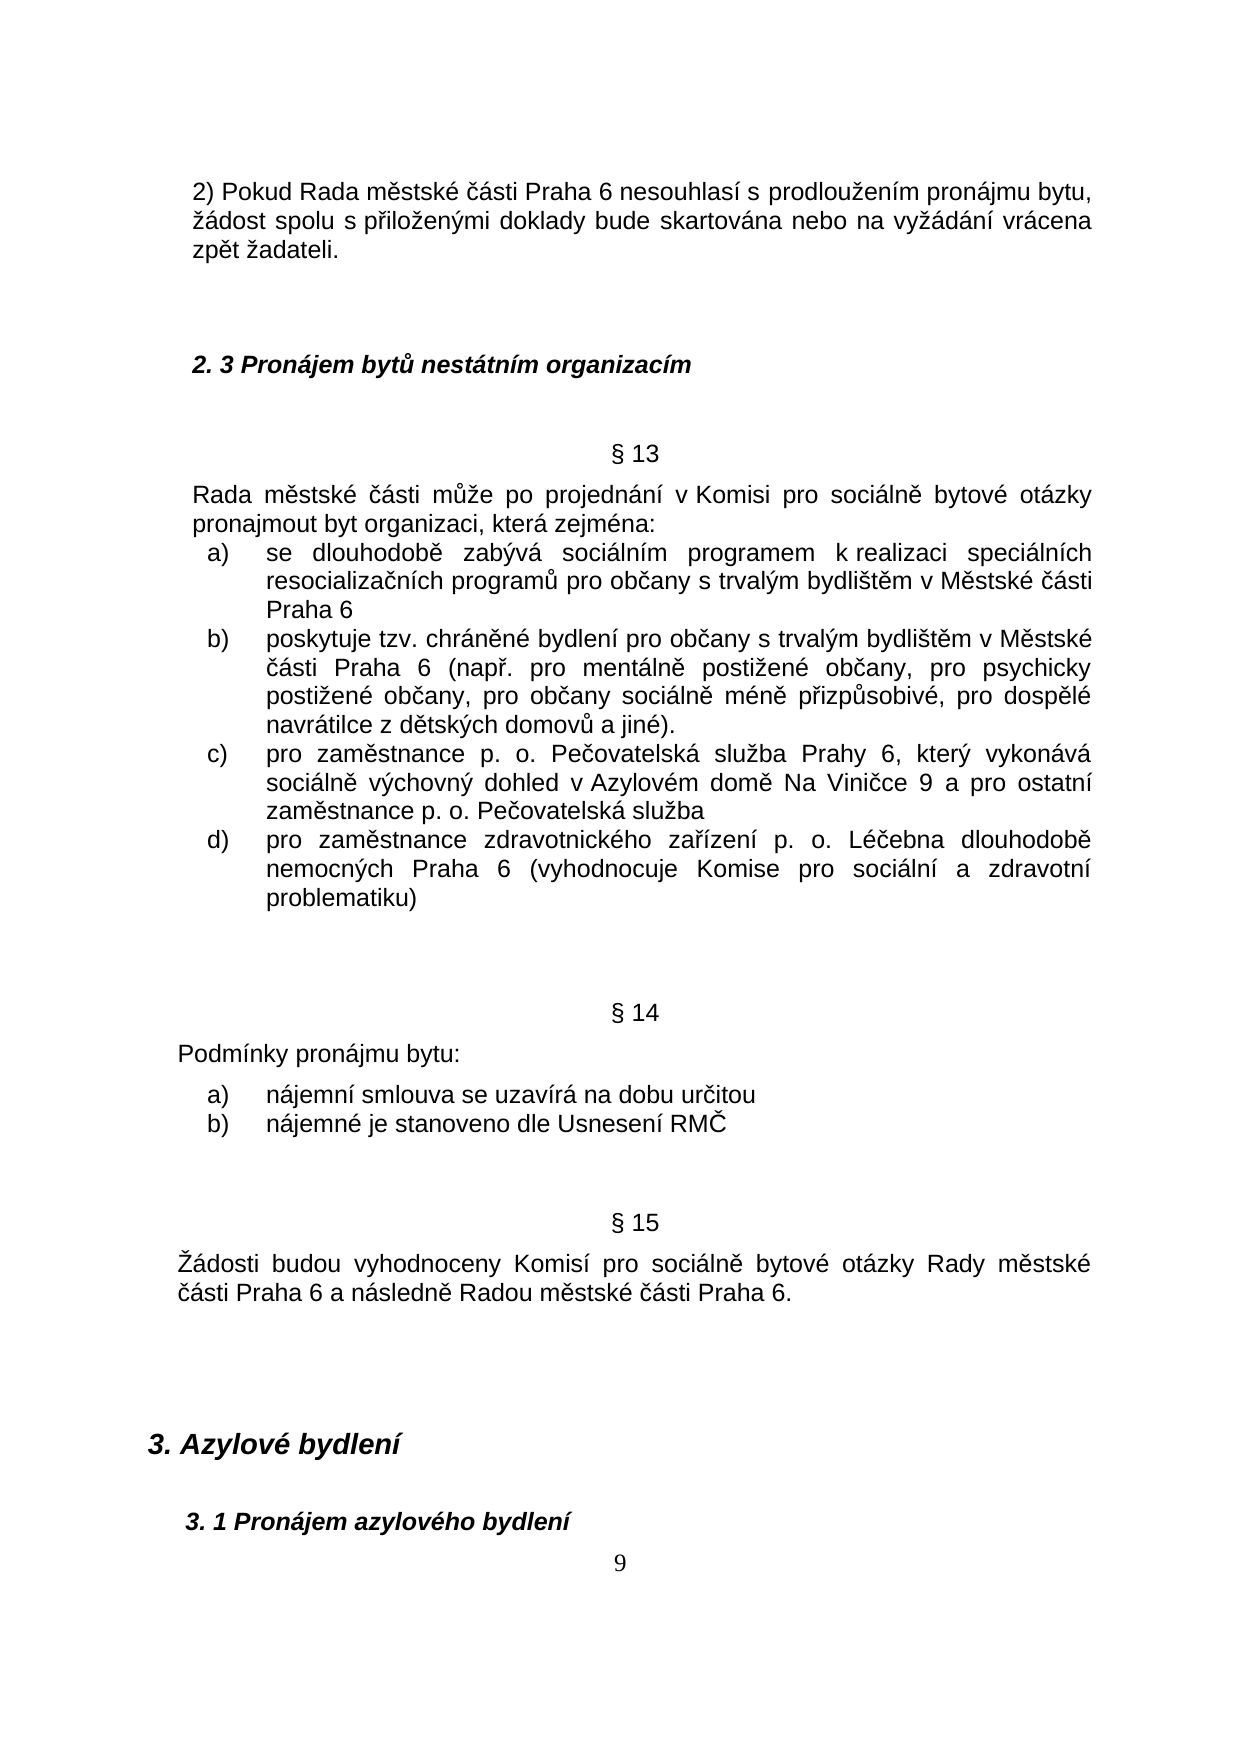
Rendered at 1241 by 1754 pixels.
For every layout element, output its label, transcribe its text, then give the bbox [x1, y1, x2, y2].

list pro zaměstnance p. o. Pečovatelská služba Prahy 6, který vykonává sociálně výchovný dohled v Azylovém domě Na Viničce 9 a pro ostatní zaměstnance p. o. Pečovatelská služba [207, 739, 1092, 825]
text Podmínky pronájmu bytu: [177, 1039, 1092, 1068]
text 3. Azylové bydlení [148, 1427, 1092, 1461]
text § 13 [177, 439, 1092, 468]
text 2. 3 Pronájem bytů nestátním organizacím [192, 350, 1092, 378]
text § 15 [177, 1208, 1092, 1236]
list pro zaměstnance zdravotnického zařízení p. o. Léčebna dlouhodobě nemocných Praha 6 (vyhodnocuje Komise pro sociální a zdravotní problematiku) [207, 825, 1092, 911]
list se dlouhodobě zabývá sociálním programem k realizaci speciálních resocializačních programů pro občany s trvalým bydlištěm v Městské části Praha 6 [207, 538, 1092, 624]
list nájemní smlouva se uzavírá na dobu určitou [207, 1080, 1092, 1109]
list poskytuje tzv. chráněné bydlení pro občany s trvalým bydlištěm v Městské části Praha 6 (např. pro mentálně postižené občany, pro psychicky postižené občany, pro občany sociálně méně přizpůsobivé, pro dospělé navrátilce z dětských domovů a jiné). [207, 624, 1092, 739]
text Žádosti budou vyhodnoceny Komisí pro sociálně bytové otázky Rady městské části Praha 6 a následně Radou městské části Praha 6. [177, 1249, 1092, 1306]
list nájemné je stanoveno dle Usnesení RMČ [207, 1109, 1092, 1138]
text Rada městské části může po projednání v Komisi pro sociálně bytové otázky pronajmout byt organizaci, která zejména: [192, 480, 1092, 538]
text 2) Pokud Rada městské části Praha 6 nesouhlasí s prodloužením pronájmu bytu, žádost spolu s přiloženými doklady bude skartována nebo na vyžádání vrácena zpět žadateli. [192, 177, 1092, 263]
text 3. 1 Pronájem azylového bydlení [185, 1507, 1092, 1536]
text § 14 [177, 998, 1092, 1026]
